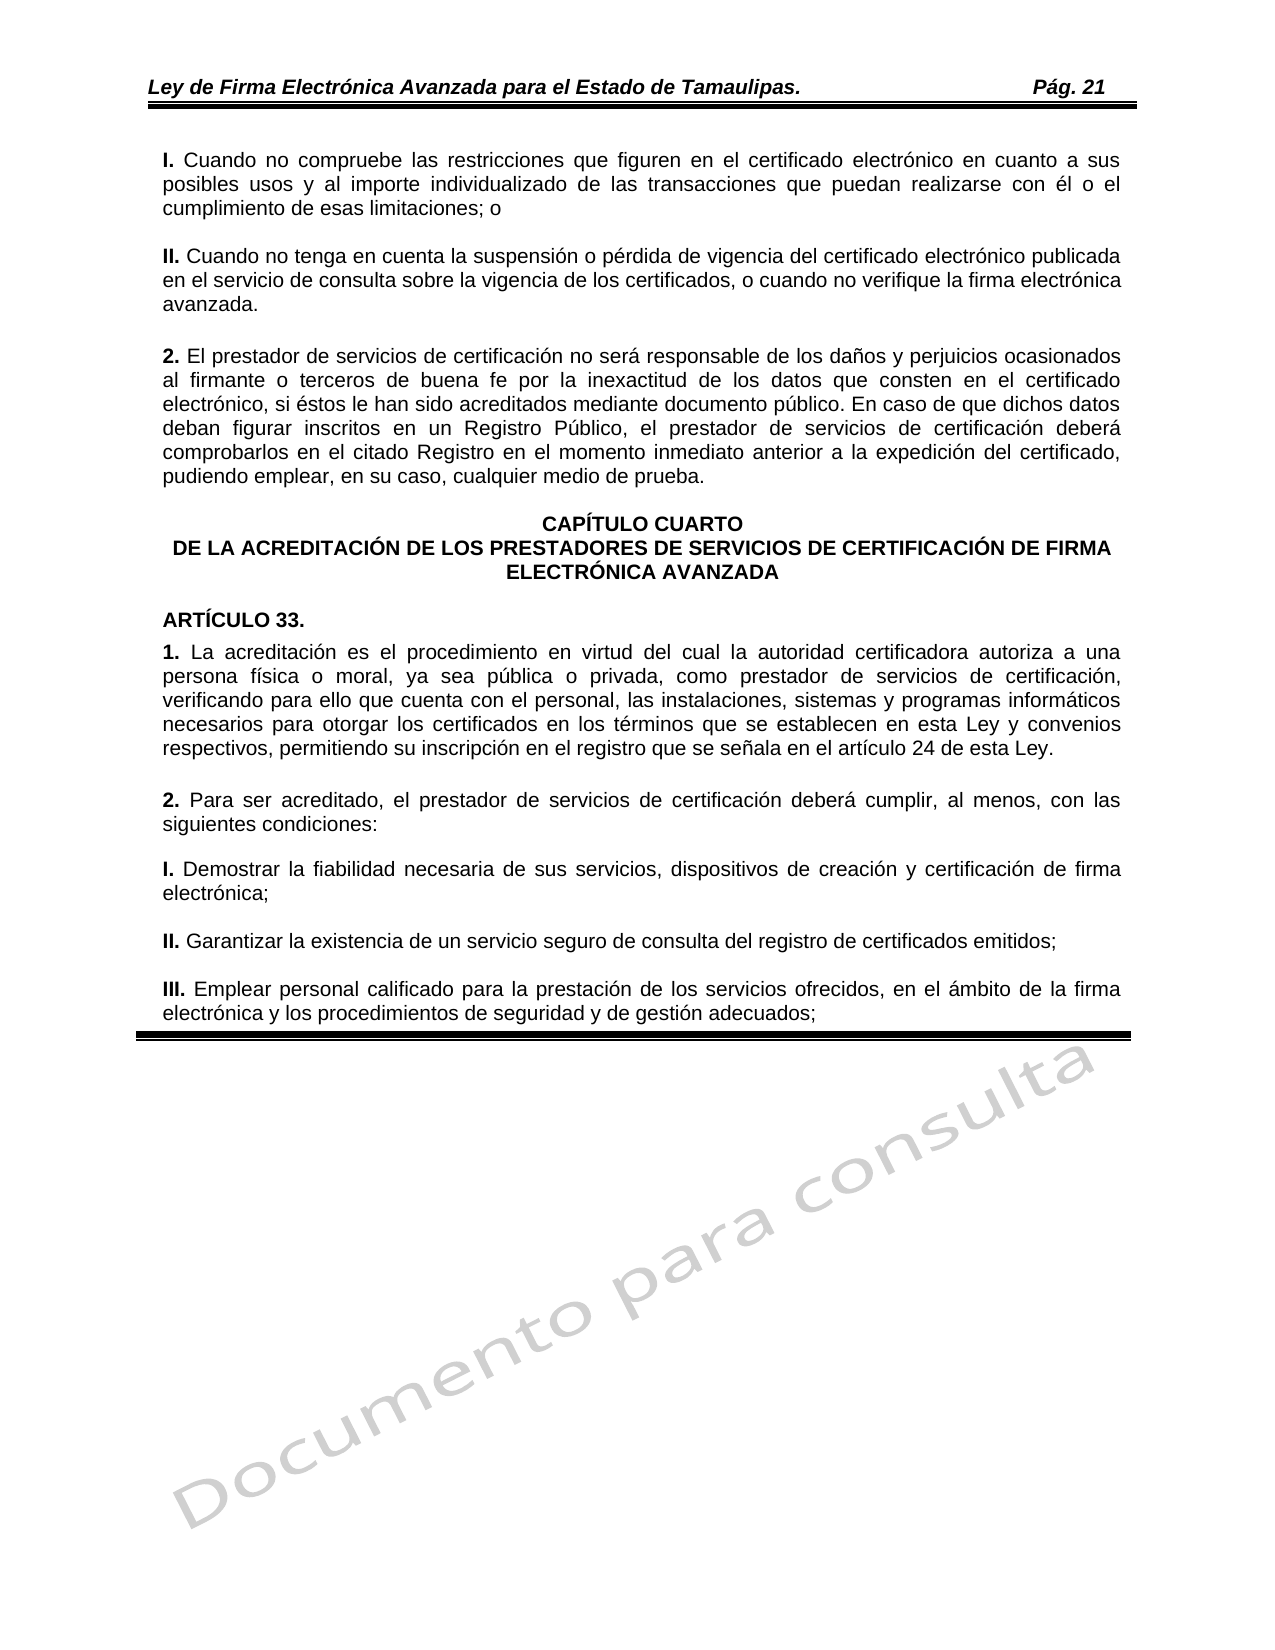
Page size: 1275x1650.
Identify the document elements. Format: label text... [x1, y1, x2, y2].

text I. Demostrar la fiabilidad necesaria de sus servicios, dispositivos de creación y certificación de firma electrónica; [162, 857, 1122, 904]
text DE LA ACREDITACIÓN DE LOS PRESTADORES DE SERVICIOS DE CERTIFICACIÓN DE FIRMA ELECTRÓNICA AVANZADA [162, 536, 1122, 584]
text II. Cuando no tenga en cuenta la suspensión o pérdida de vigencia del certificado electrónico publicada en el servicio de consulta sobre la vigencia de los certificados, o cuando no verifique la firma electrónica avanzada. [162, 243, 1122, 315]
text 2. Para ser acreditado, el prestador de servicios de certificación deberá cumplir, al menos, con las siguientes condiciones: [162, 788, 1122, 836]
text III. Emplear personal calificado para la prestación de los servicios ofrecidos, en el ámbito de la firma electrónica y los procedimientos de seguridad y de gestión adecuados; [162, 976, 1122, 1024]
text CAPÍTULO CUARTO [162, 512, 1122, 536]
text I. Cuando no compruebe las restricciones que figuren en el certificado electrónico en cuanto a sus posibles usos y al importe individualizado de las transacciones que puedan realizarse con él o el cumplimiento de esas limitaciones; o [162, 148, 1122, 219]
text 2. El prestador de servicios de certificación no será responsable de los daños y perjuicios ocasionados al firmante o terceros de buena fe por la inexactitud de los datos que consten en el certificado electrónico, si éstos le han sido acreditados mediante documento público. En caso de que dichos datos deban figurar inscritos en un Registro Público, el prestador de servicios de certificación deberá comprobarlos en el citado Registro en el momento inmediato anterior a la expedición del certificado, pudiendo emplear, en su caso, cualquier medio de prueba. [162, 344, 1122, 488]
text 1. La acreditación es el procedimiento en virtud del cual la autoridad certificadora autoriza a una persona física o moral, ya sea pública o privada, como prestador de servicios de certificación, verificando para ello que cuenta con el personal, las instalaciones, sistemas y programas informáticos necesarios para otorgar los certificados en los términos que se establecen en esta Ley y convenios respectivos, permitiendo su inscripción en el registro que se señala en el artículo 24 de esta Ley. [162, 640, 1122, 760]
text ARTÍCULO 33. [162, 608, 1122, 632]
text II. Garantizar la existencia de un servicio seguro de consulta del registro de certificados emitidos; [162, 928, 1122, 952]
